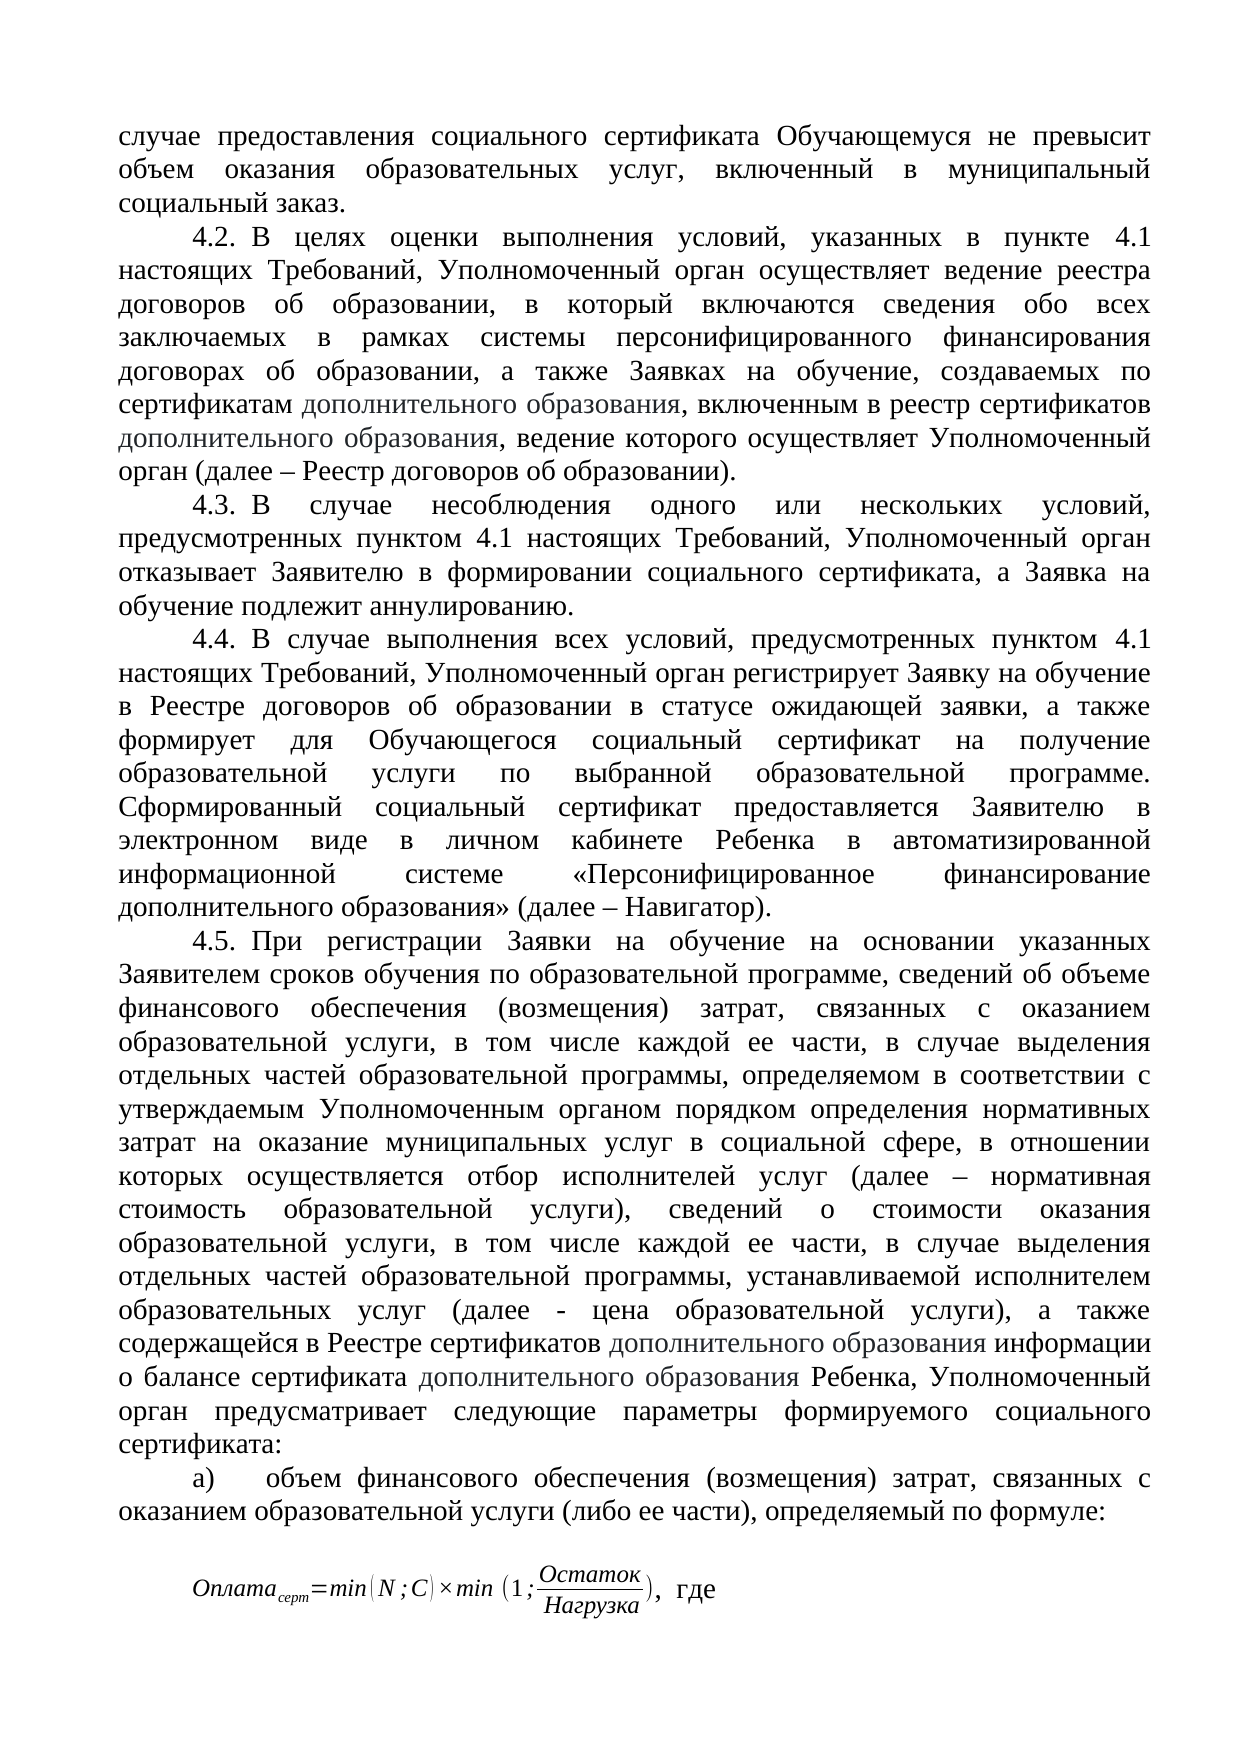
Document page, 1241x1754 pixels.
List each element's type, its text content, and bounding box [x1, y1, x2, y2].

list При регистрации Заявки на обучение на основании указанных Заявителем сроков обучения по образовательной программе, сведений об объеме финансового обеспечения (возмещения) затрат, связанных с оказанием образовательной услуги, в том числе каждой ее части, в случае выделения отдельных частей образовательной программы, определяемом в соответствии с утверждаемым Уполномоченным органом порядком определения нормативных затрат на оказание муниципальных услуг в социальной сфере, в отношении которых осуществляется отбор исполнителей услуг (далее – нормативная стоимость образовательной услуги), сведений о стоимости оказания образовательной услуги, в том числе каждой ее части, в случае выделения отдельных частей образовательной программы, устанавливаемой исполнителем образовательных услуг (далее - цена образовательной услуги), а также содержащейся в Реестре сертификатов дополнительного образования информации о балансе сертификата дополнительного образования Ребенка, Уполномоченный орган предусматривает следующие параметры формируемого социального сертификата: [118, 923, 1152, 1460]
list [118, 118, 1152, 219]
list , где [192, 1560, 1152, 1619]
list В случае несоблюдения одного или нескольких условий, предусмотренных пунктом 4.1 настоящих Требований, Уполномоченный орган отказывает Заявителю в формировании социального сертификата, а Заявка на обучение подлежит аннулированию. [118, 487, 1152, 621]
list объем финансового обеспечения (возмещения) затрат, связанных с оказанием образовательной услуги (либо ее части), определяемый по формуле: [118, 1460, 1152, 1527]
list В целях оценки выполнения условий, указанных в пункте 4.1 настоящих Требований, Уполномоченный орган осуществляет ведение реестра договоров об образовании, в который включаются сведения обо всех заключаемых в рамках системы персонифицированного финансирования договорах об образовании, а также Заявках на обучение, создаваемых по сертификатам дополнительного образования, включенным в реестр сертификатов дополнительного образования, ведение которого осуществляет Уполномоченный орган (далее – Реестр договоров об образовании). [118, 219, 1152, 487]
list В случае выполнения всех условий, предусмотренных пунктом 4.1 настоящих Требований, Уполномоченный орган регистрирует Заявку на обучение в Реестре договоров об образовании в статусе ожидающей заявки, а также формирует для Обучающегося социальный сертификат на получение образовательной услуги по выбранной образовательной программе. Сформированный социальный сертификат предоставляется Заявителю в электронном виде в личном кабинете Ребенка в автоматизированной информационной системе «Персонифицированное финансирование дополнительного образования» (далее – Навигатор). [118, 621, 1152, 923]
